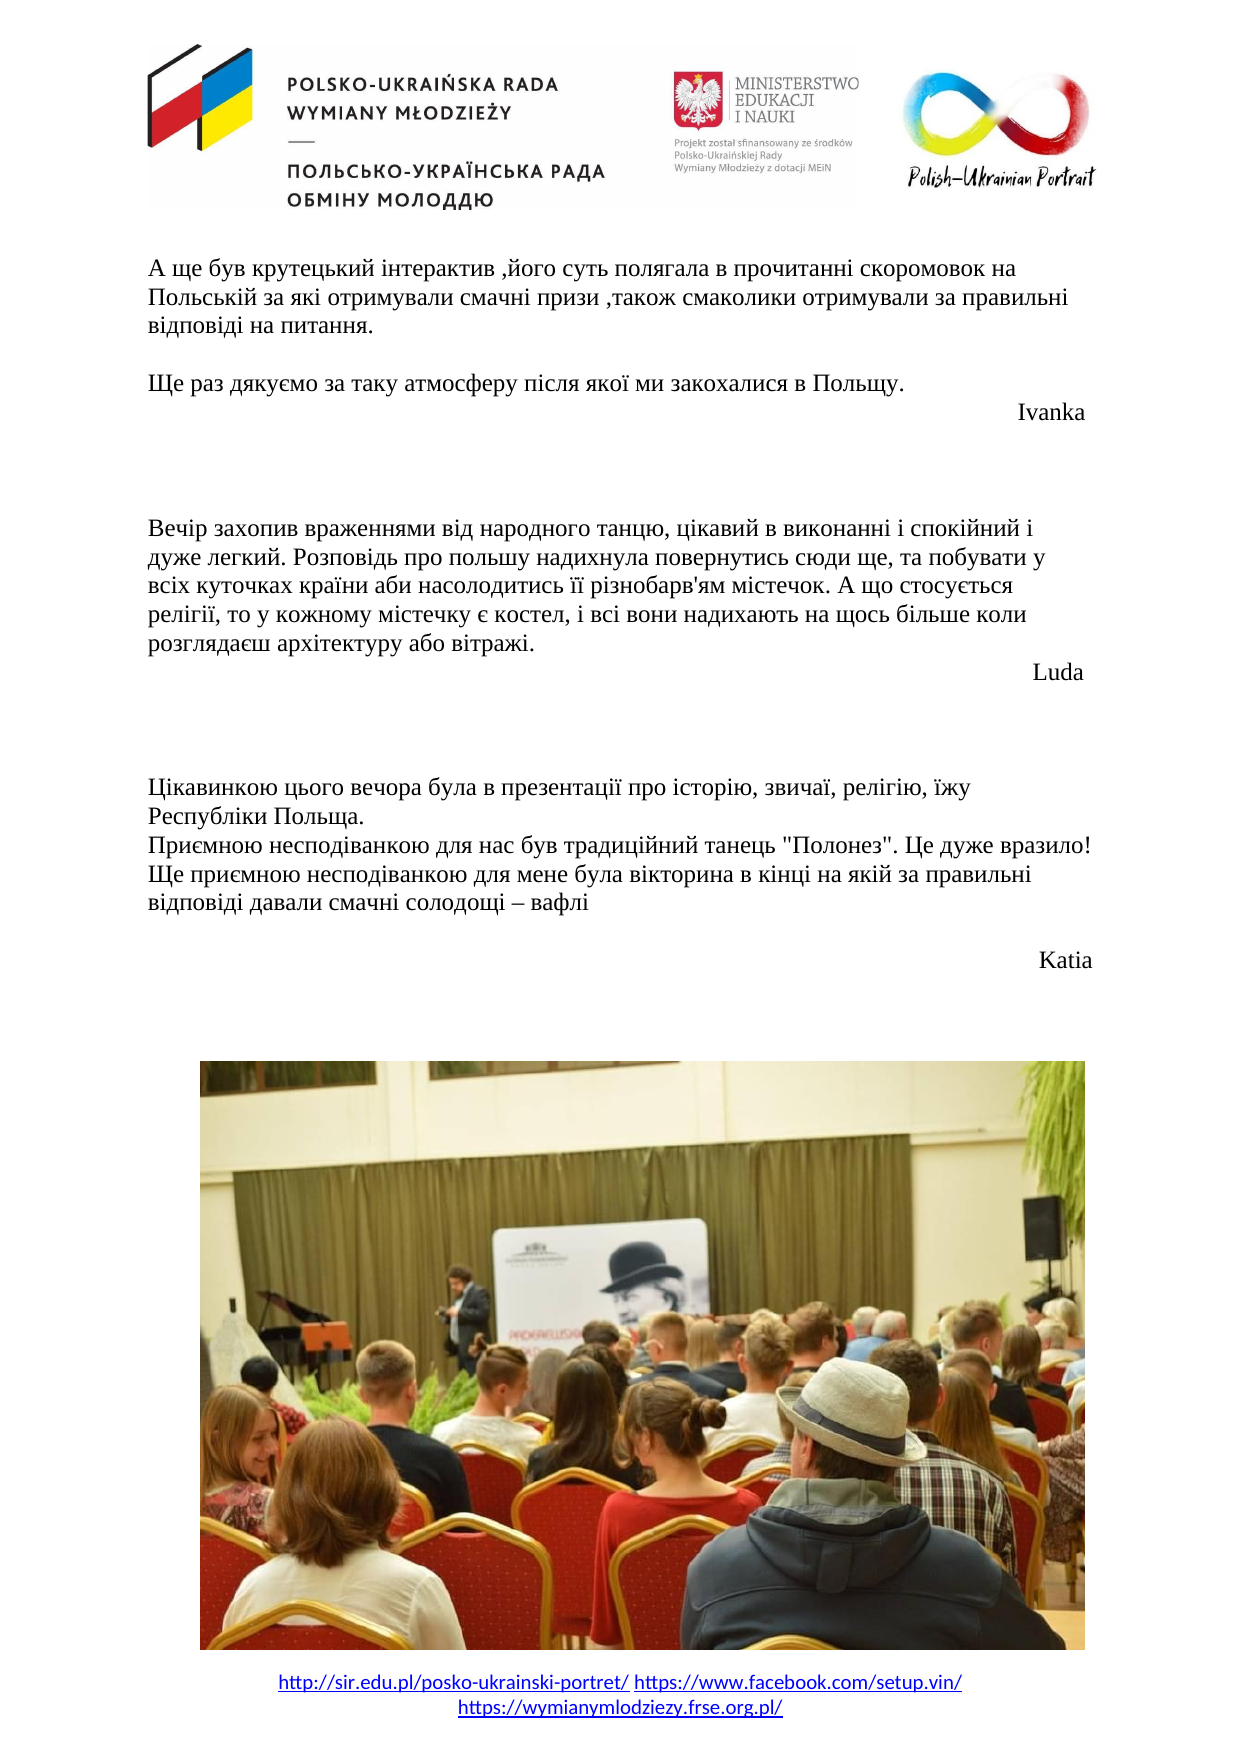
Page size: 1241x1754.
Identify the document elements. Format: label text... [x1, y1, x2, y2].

picture [200, 1061, 1085, 1650]
text Вечір захопив враженнями від народного танцю, цікавий в виконанні і спокійний і дуже легкий. Розповідь про польшу надихнула повернутись сюди ще, та побувати у всіх куточках країни аби насолодитись її різнобарв'ям містечок. А що стосується релігії, то у кожному містечку є костел, і всі вони надихають на щось більше коли розглядаєш архітектуру або вітражі. J Luda [148, 513, 1092, 685]
text Katia [148, 945, 1092, 974]
text А ще був крутецький інтерактив ,його суть полягала в прочитанні скоромовок на Польській за які отримували смачні призи ,також смаколики отримували за правильні відповіді на питання. [148, 253, 1092, 339]
picture [897, 30, 1098, 231]
text Ще раз дякуємо за таку атмосферу після якої ми закохалися в Польщу. Pomocy Ivanka [148, 368, 1092, 426]
text Цікавинкою цього вечора була в презентації про історію, звичаї, релігію, їжу Республіки Польща. [148, 772, 1092, 830]
picture [147, 44, 859, 210]
text Приємною несподіванкою для нас був традиційний танець "Полонез". Це дуже вразило! Ще приємною несподіванкою для мене була вікторина в кінці на якій за правильні відповіді давали смачні солодощі – вафлі [148, 830, 1092, 916]
